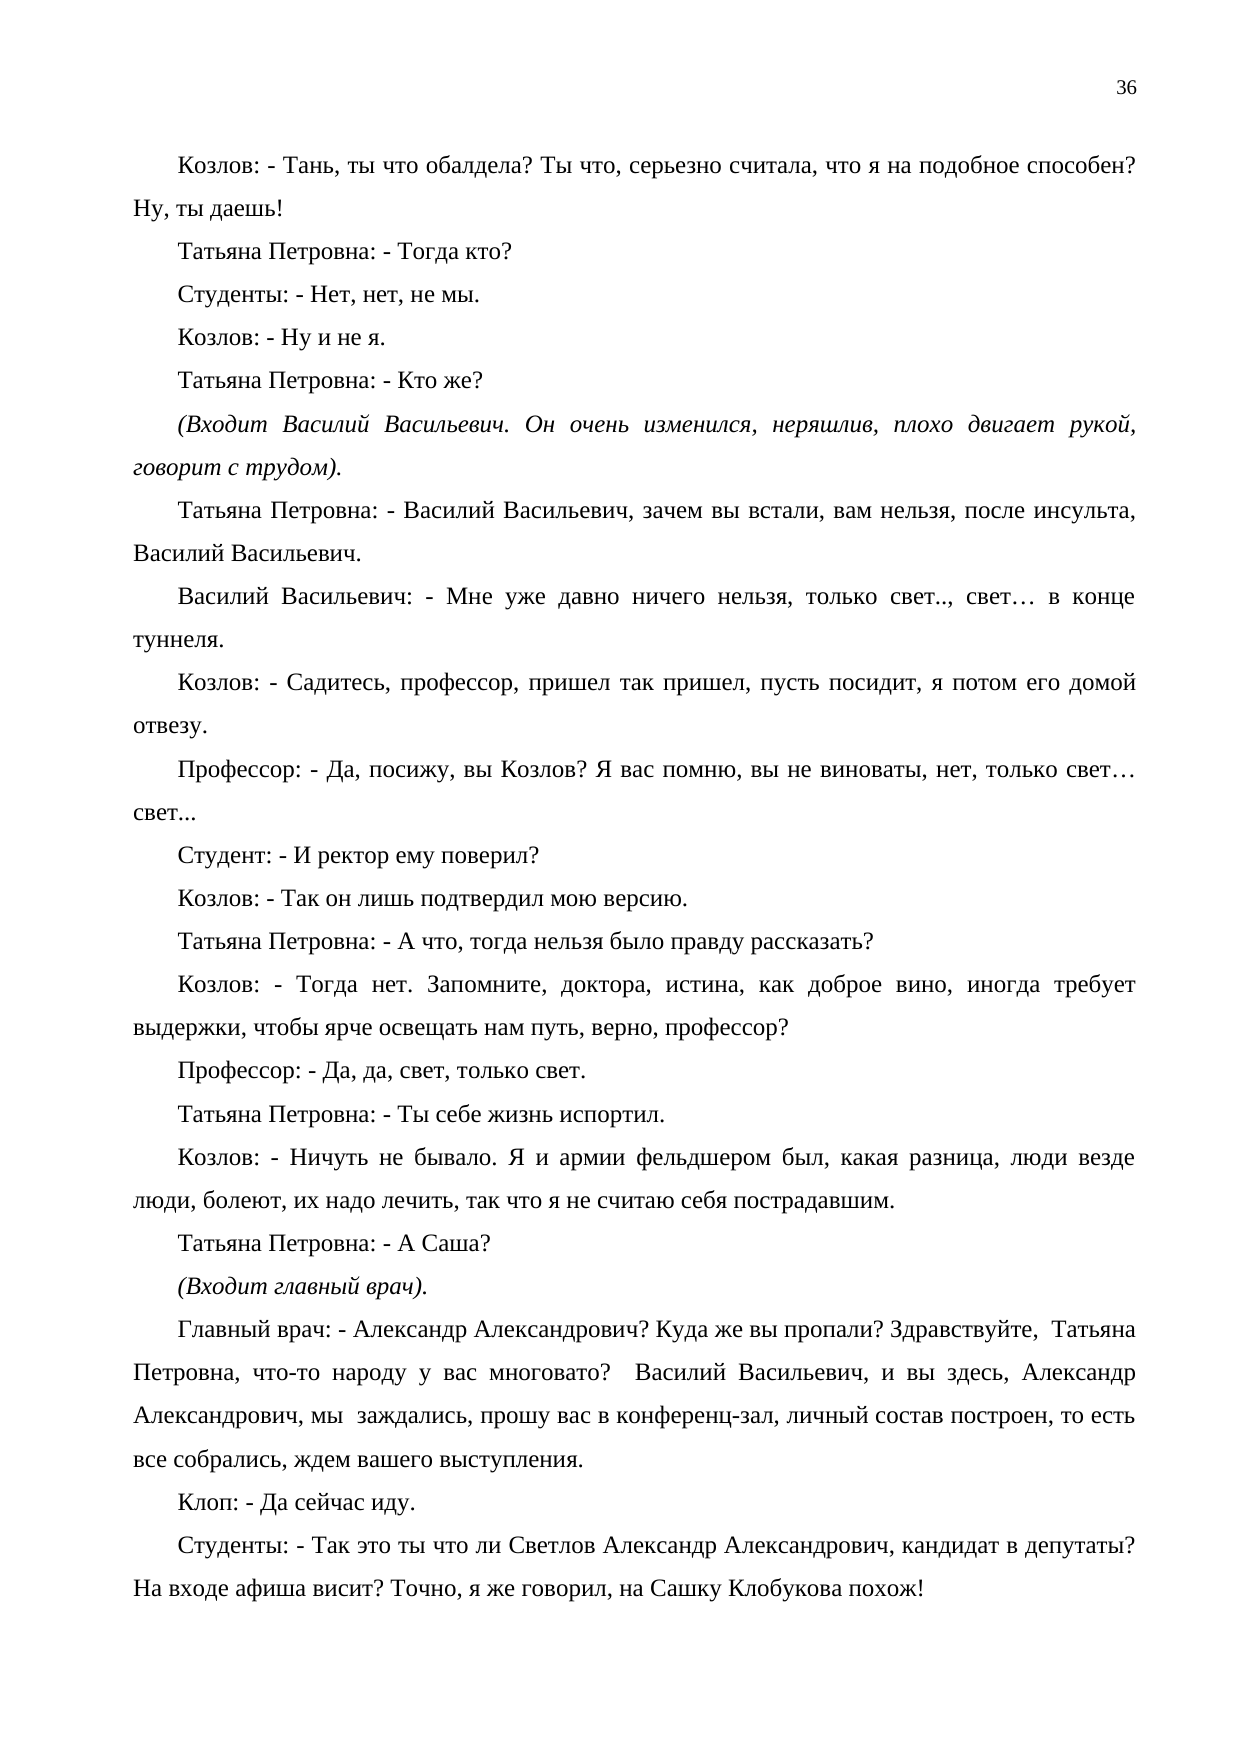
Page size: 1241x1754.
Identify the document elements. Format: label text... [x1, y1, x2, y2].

text Козлов: - Садитесь, профессор, пришел так пришел, пусть посидит, я потом его домой отвезу. [133, 667, 1137, 739]
text Козлов: - Ничуть не бывало. Я и армии фельдшером был, какая разница, люди везде люди, болеют, их надо лечить, так что я не считаю себя пострадавшим. [133, 1142, 1137, 1214]
text Студенты: - Нет, нет, не мы. [133, 279, 1137, 308]
text Татьяна Петровна: - А Саша? [133, 1228, 1137, 1257]
text Профессор: - Да, посижу, вы Козлов? Я вас помню, вы не виноваты, нет, только свет… свет... [133, 754, 1137, 826]
text Студент: - И ректор ему поверил? [133, 840, 1137, 869]
text Татьяна Петровна: - А что, тогда нельзя было правду рассказать? [133, 926, 1137, 955]
text (Входит Василий Васильевич. Он очень изменился, неряшлив, плохо двигает рукой, говорит с трудом). [133, 409, 1137, 481]
text Татьяна Петровна: - Василий Васильевич, зачем вы встали, вам нельзя, после инсульта, Василий Васильевич. [133, 495, 1137, 567]
text Козлов: - Тогда нет. Запомните, доктора, истина, как доброе вино, иногда требует выдержки, чтобы ярче освещать нам путь, верно, профессор? [133, 969, 1137, 1041]
text Козлов: - Ну и не я. [133, 322, 1137, 351]
text Татьяна Петровна: - Кто же? [133, 366, 1137, 394]
text Профессор: - Да, да, свет, только свет. [133, 1056, 1137, 1084]
text Козлов: - Тань, ты что обалдела? Ты что, серьезно считала, что я на подобное способен? Ну, ты даешь! [133, 150, 1137, 222]
text (Входит главный врач). [133, 1271, 1137, 1300]
text Василий Васильевич: - Мне уже давно ничего нельзя, только свет.., свет… в конце туннеля. [133, 581, 1137, 653]
text Главный врач: - Александр Александрович? Куда же вы пропали? Здравствуйте, Татьяна Петровна, что-то народу у вас многовато? Василий Васильевич, и вы здесь, Александр Александрович, мы заждались, прошу вас в конференц-зал, личный состав построен, то есть все собрались, ждем вашего выступления. [133, 1314, 1137, 1472]
text Татьяна Петровна: - Ты себе жизнь испортил. [133, 1099, 1137, 1127]
text Козлов: - Так он лишь подтвердил мою версию. [133, 883, 1137, 912]
text Татьяна Петровна: - Тогда кто? [133, 236, 1137, 265]
text Клоп: - Да сейчас иду. [133, 1487, 1137, 1516]
text Студенты: - Так это ты что ли Светлов Александр Александрович, кандидат в депутаты? На входе афиша висит? Точно, я же говорил, на Сашку Клобукова похож! [133, 1530, 1137, 1602]
